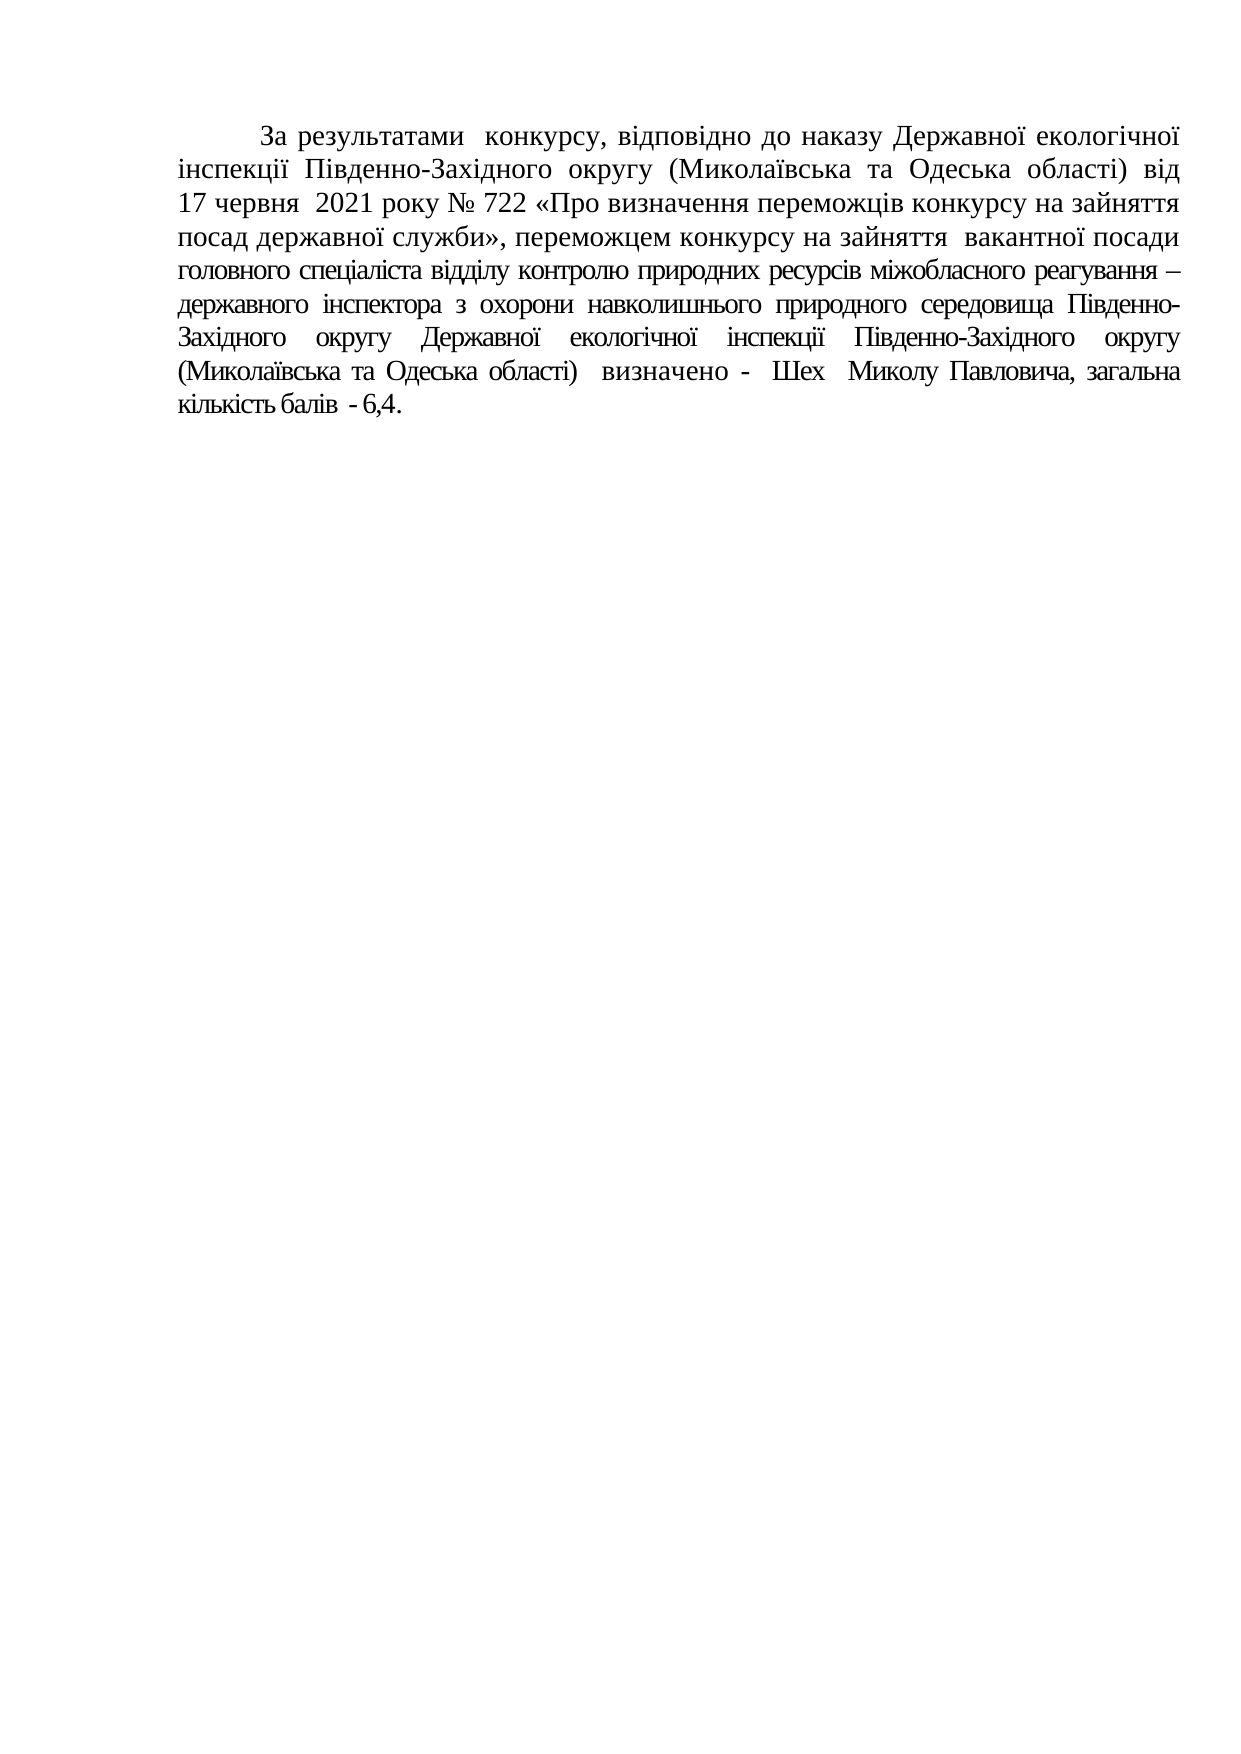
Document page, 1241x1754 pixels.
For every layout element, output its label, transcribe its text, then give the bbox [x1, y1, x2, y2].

text За результатами конкурсу, відповідно до наказу Державної екологічної інспекції Південно-Західного округу (Миколаївська та Одеська області) від 17 червня 2021 року № 722 «Про визначення переможців конкурсу на зайняття посад державної служби», переможцем конкурсу на зайняття вакантної посади головного спеціаліста відділу контролю природних ресурсів міжобласного реагування – державного інспектора з охорони навколишнього природного середовища Південно-Західного округу Державної екологічної інспекції Південно-Західного округу (Миколаївська та Одеська області) визначено - Шех Миколу Павловича, загальна кількість балів - 6,4. [177, 118, 1181, 420]
